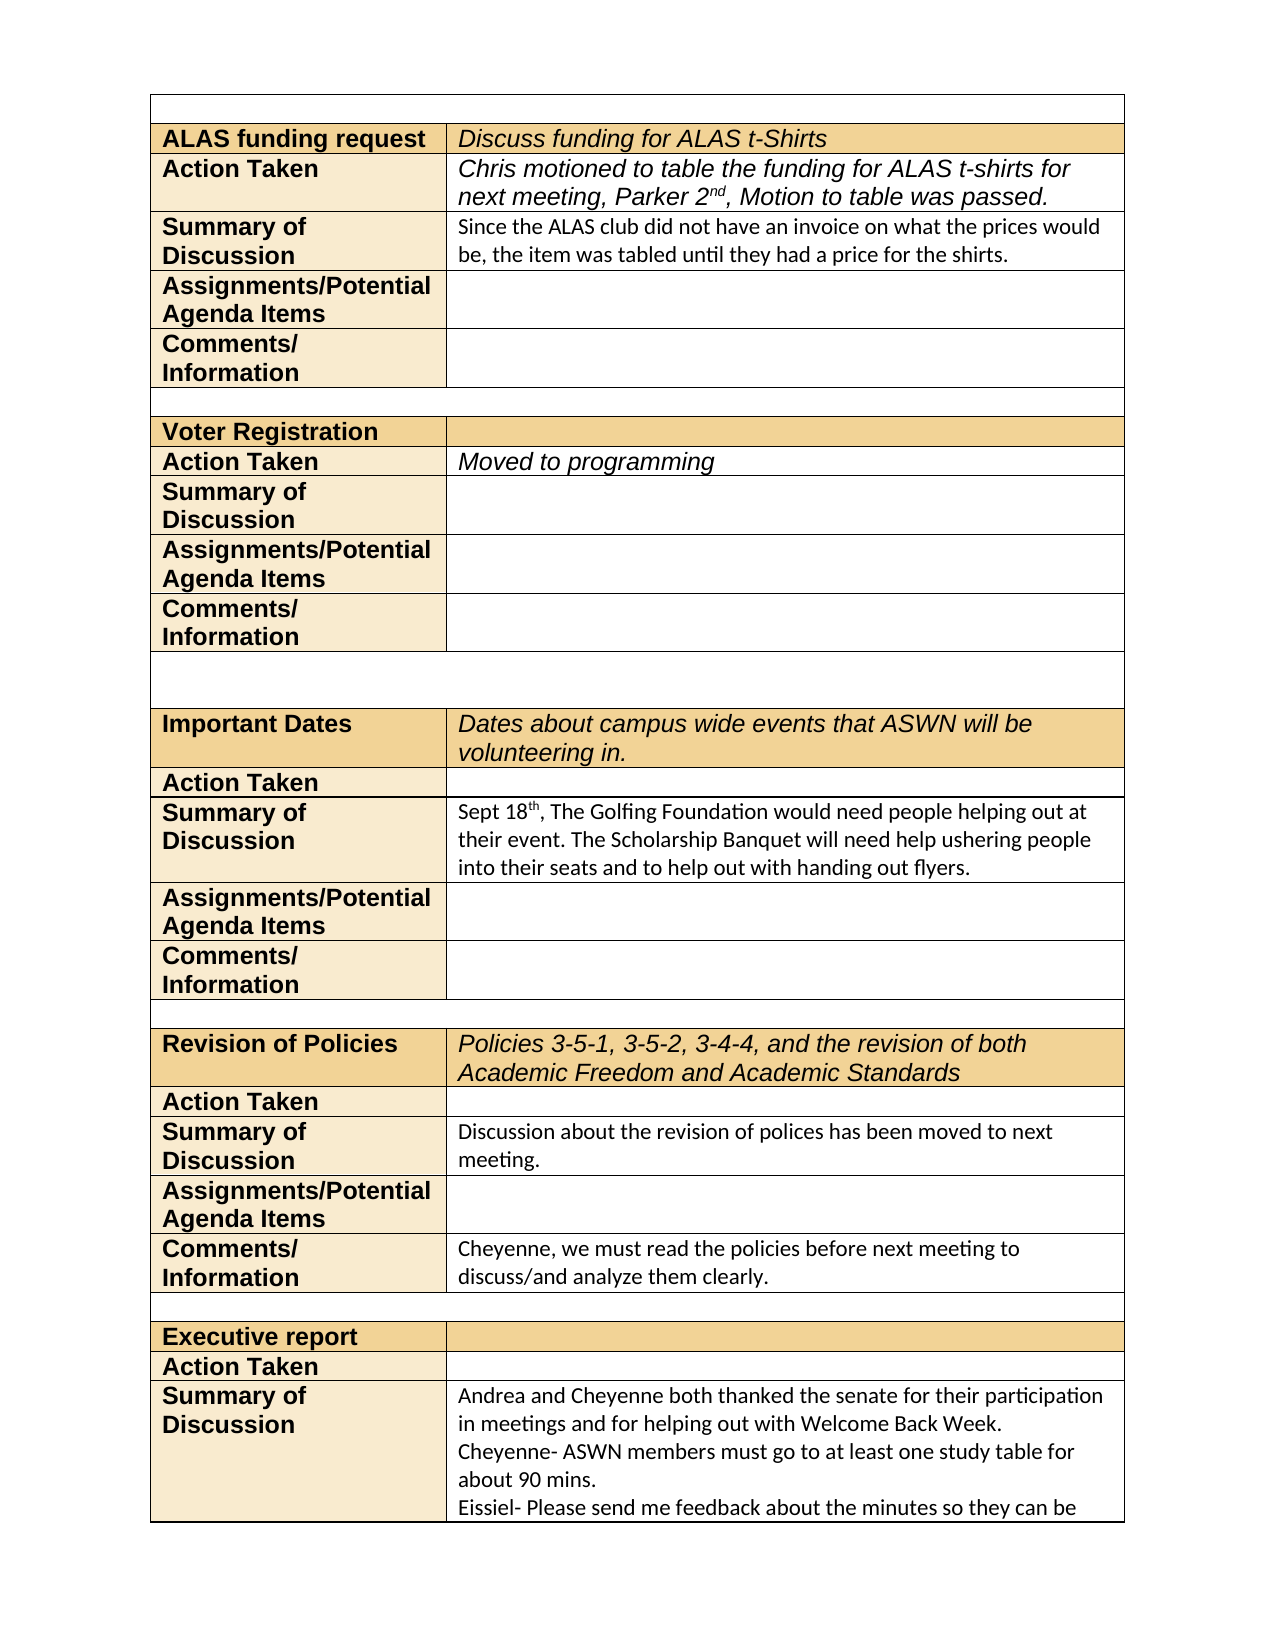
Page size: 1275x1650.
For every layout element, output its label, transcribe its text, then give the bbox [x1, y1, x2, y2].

table_cell [447, 1352, 1124, 1380]
table_cell Comments/Information [151, 329, 446, 387]
table_cell Assignments/Potential Agenda Items [151, 535, 446, 592]
table_cell [447, 417, 1124, 446]
table_cell Summary of Discussion [151, 212, 446, 270]
table_cell [447, 535, 1124, 592]
table_cell [447, 941, 1124, 999]
table_cell Assignments/Potential Agenda Items [151, 1176, 446, 1233]
table_cell Discussion about the revision of polices has been moved to next meeting. [447, 1117, 1124, 1174]
table_cell Assignments/Potential Agenda Items [151, 271, 446, 328]
table_cell [447, 1176, 1124, 1233]
table_cell Summary of Discussion [151, 476, 446, 534]
table_cell [447, 594, 1124, 651]
table_cell [447, 476, 1124, 534]
table_cell [447, 768, 1124, 796]
table_cell [447, 271, 1124, 328]
table_cell [447, 883, 1124, 940]
table_cell Action Taken [151, 1087, 446, 1116]
table_cell Action Taken [151, 154, 446, 211]
table_cell [151, 652, 1124, 708]
table_cell [447, 1322, 1124, 1351]
table_cell Revision of Policies [151, 1029, 446, 1086]
table_cell Action Taken [151, 1352, 446, 1380]
table_cell [447, 329, 1124, 387]
table_cell ALAS funding request [151, 124, 446, 153]
table_cell Voter Registration [151, 417, 446, 446]
table_cell Chris motioned to table the funding for ALAS t-shirts for next meeting, Parker 2nd, Motion to table was passed. [447, 154, 1124, 211]
table_cell Since the ALAS club did not have an invoice on what the prices would be, the item was tabled until they had a price for the shirts. [447, 212, 1124, 270]
table_cell Important Dates [151, 709, 446, 767]
table_cell Summary of Discussion [151, 798, 446, 882]
table_cell Sept 18th, The Golfing Foundation would need people helping out at their event. The Scholarship Banquet will need help ushering people into their seats and to help out with handing out flyers. [447, 798, 1124, 882]
table_cell Policies 3-5-1, 3-5-2, 3-4-4, and the revision of both Academic Freedom and Academic Standards [447, 1029, 1124, 1086]
table_cell [447, 1087, 1124, 1116]
table_cell Summary of Discussion [151, 1117, 446, 1174]
table_cell Executive report [151, 1322, 446, 1351]
table_cell Dates about campus wide events that ASWN will be volunteering in. [447, 709, 1124, 767]
table_cell Moved to programming [447, 447, 1124, 475]
table_cell Comments/Information [151, 941, 446, 999]
table_cell Comments/Information [151, 594, 446, 651]
table_cell Cheyenne, we must read the policies before next meeting to discuss/and analyze them clearly. [447, 1234, 1124, 1292]
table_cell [447, 1381, 1124, 1521]
table_cell [151, 1000, 1124, 1028]
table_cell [151, 1381, 446, 1521]
table_cell Action Taken [151, 447, 446, 475]
table_cell Assignments/Potential Agenda Items [151, 883, 446, 940]
table_cell Action Taken [151, 768, 446, 796]
table_cell Discuss funding for ALAS t-Shirts [447, 124, 1124, 153]
table_cell Comments/Information [151, 1234, 446, 1292]
table_cell [151, 388, 1124, 416]
table_cell [151, 1293, 1124, 1321]
table_cell [151, 95, 1124, 123]
